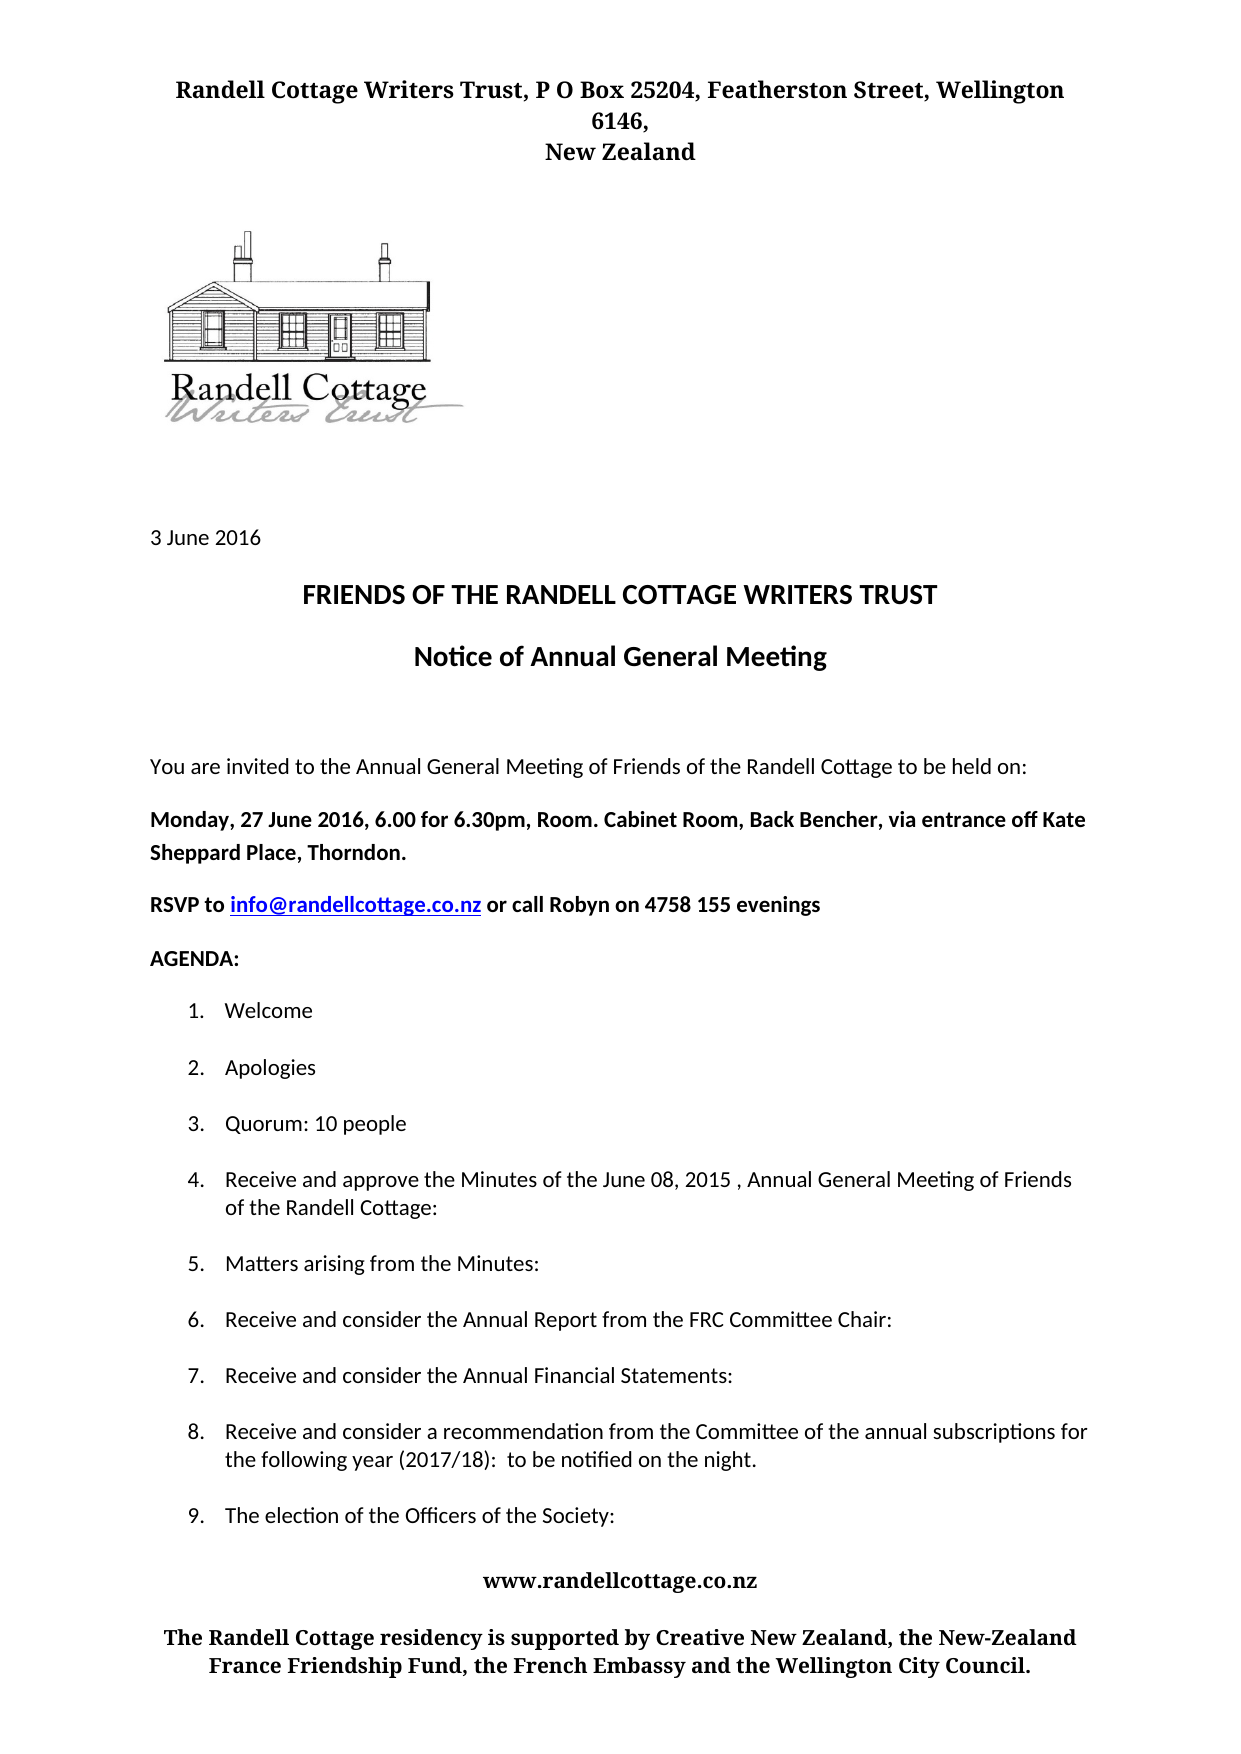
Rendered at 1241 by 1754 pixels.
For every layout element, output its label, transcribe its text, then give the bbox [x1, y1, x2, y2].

text AGENDA: [150, 944, 1090, 972]
text You are invited to the Annual General Meeting of Friends of the Randell Cottage to be held on: [150, 752, 1090, 780]
text Monday, 27 June 2016, 6.00 for 6.30pm, Room. Cabinet Room, Back Bencher, via entrance off Kate Sheppard Place, Thorndon. [150, 805, 1090, 866]
list Matters arising from the Minutes: [187, 1249, 1090, 1277]
text FRIENDS OF THE RANDELL COTTAGE WRITERS TRUST [150, 576, 1090, 611]
text Notice of Annual General Meeting [150, 638, 1090, 673]
list Receive and consider the Annual Report from the FRC Committee Chair: [187, 1305, 1090, 1333]
list Receive and consider a recommendation from the Committee of the annual subscriptions for the following year (2017/18): to be notified on the night. [187, 1417, 1090, 1473]
list Quorum: 10 people [187, 1109, 1090, 1137]
list Welcome [187, 997, 1090, 1025]
picture [150, 223, 471, 441]
text 3 June 2016 [150, 523, 1090, 551]
list Apologies [187, 1053, 1090, 1081]
list The election of the Officers of the Society: [187, 1501, 1090, 1529]
list Receive and approve the Minutes of the June 08, 2015 , Annual General Meeting of Friends of the Randell Cottage: [187, 1165, 1090, 1221]
list Receive and consider the Annual Financial Statements: [187, 1361, 1090, 1389]
text RSVP to info@randellcottage.co.nz or call Robyn on 4758 155 evenings [150, 891, 1090, 919]
